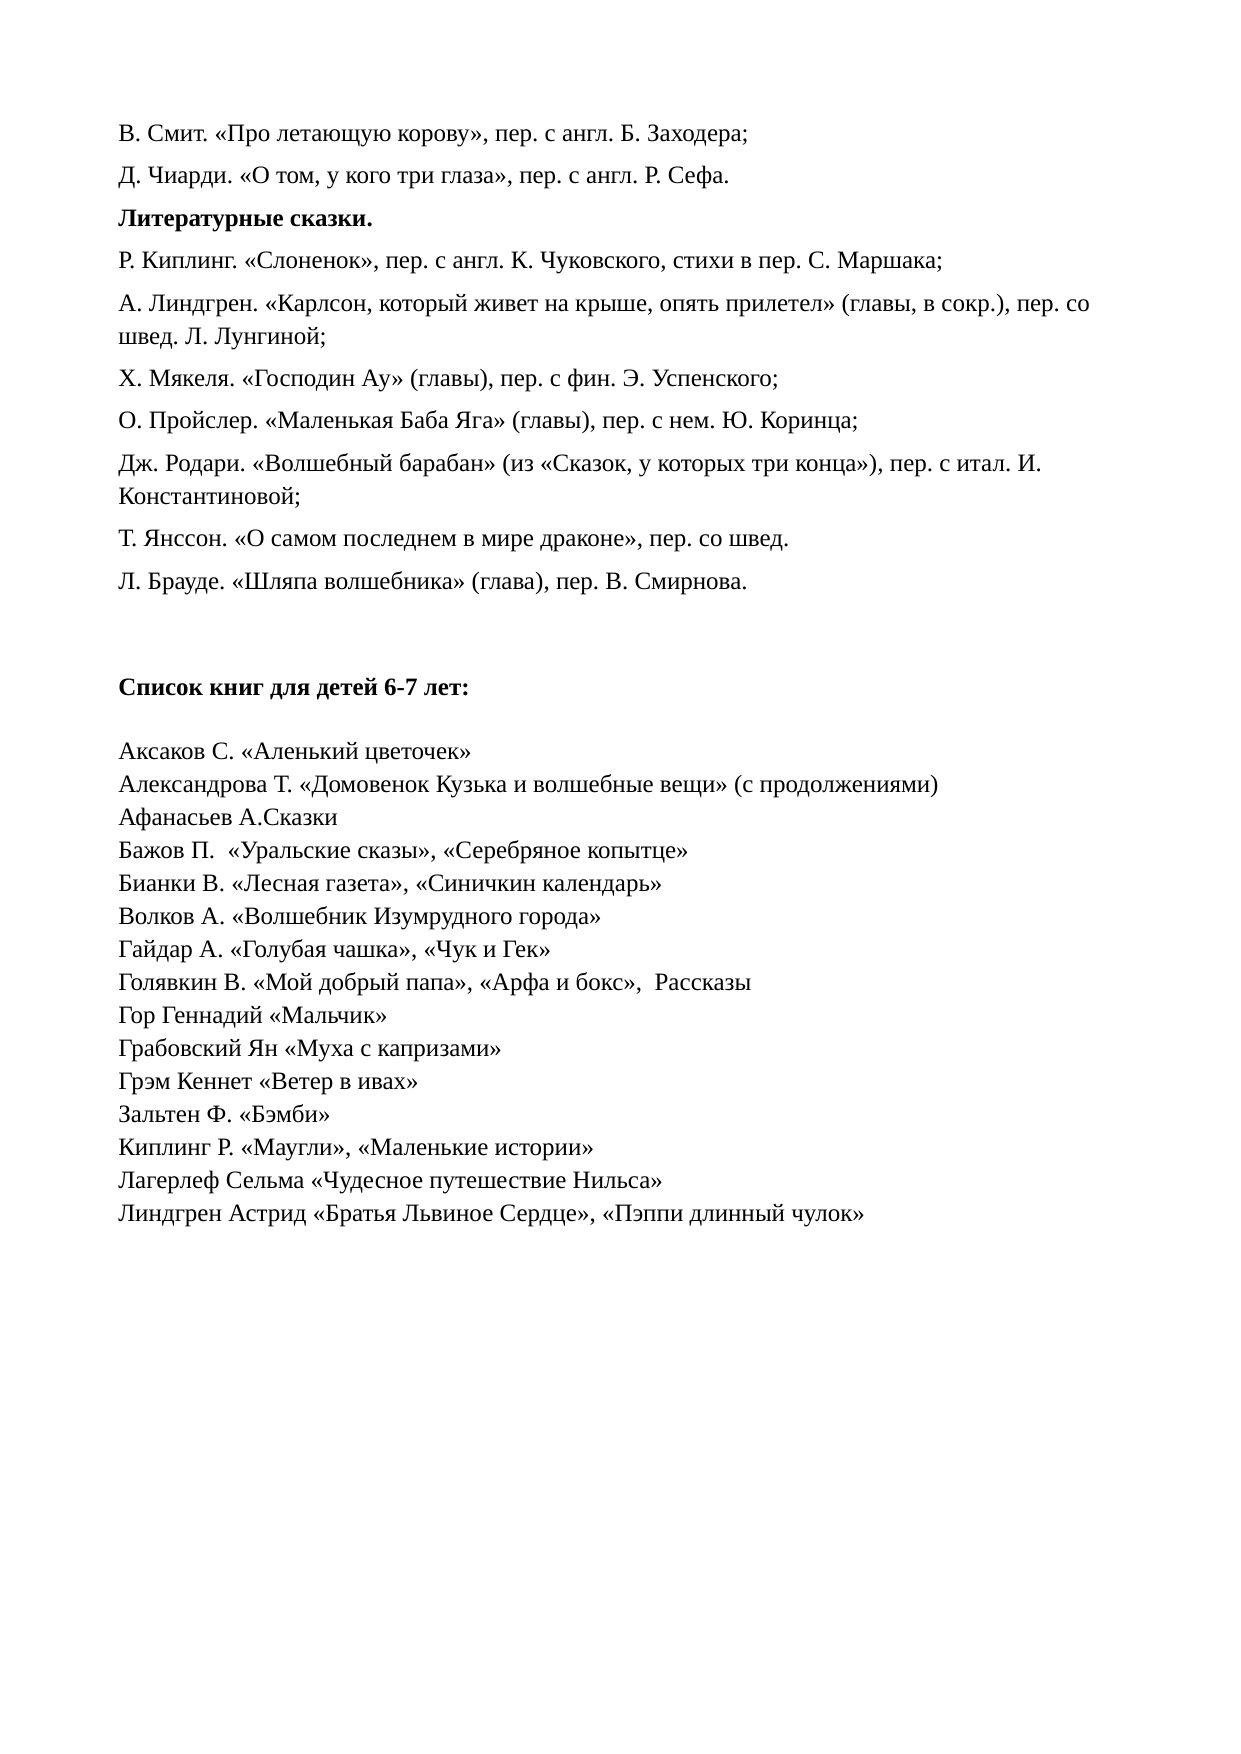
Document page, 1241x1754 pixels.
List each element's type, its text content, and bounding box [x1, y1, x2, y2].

text Бианки В. «Лесная газета», «Синичкин календарь» [118, 868, 1122, 897]
text Л. Брауде. «Шляпа волшебника» (глава), пер. В. Смирнова. [118, 566, 1122, 594]
text Грабовский Ян «Муха с капризами» [118, 1033, 1122, 1062]
text Литературные сказки. [118, 203, 1122, 232]
text X. Мякеля. «Господин Ау» (главы), пер. с фин. Э. Успенского; [118, 363, 1122, 392]
text В. Смит. «Про летающую корову», пер. с англ. Б. Заходера; [118, 118, 1122, 147]
text Грэм Кеннет «Ветер в ивах» [118, 1066, 1122, 1095]
text Список книг для детей 6-7 лет: [118, 672, 1122, 701]
text Лагерлеф Сельма «Чудесное путешествие Нильса» [118, 1165, 1122, 1194]
text Гор Геннадий «Мальчик» [118, 1000, 1122, 1029]
text Бажов П. «Уральские сказы», «Серебряное копытце» [118, 835, 1122, 864]
text Волков А. «Волшебник Изумрудного города» [118, 901, 1122, 930]
text Линдгрен Астрид «Братья Львиное Сердце», «Пэппи длинный чулок» [118, 1198, 1122, 1227]
text Киплинг Р. «Маугли», «Маленькие истории» [118, 1132, 1122, 1161]
text Дж. Родари. «Волшебный барабан» (из «Сказок, у которых три конца»), пер. с итал. И. Константиновой; [118, 448, 1122, 510]
text Зальтен Ф. «Бэмби» [118, 1099, 1122, 1128]
text Аксаков С. «Аленький цветочек» [118, 736, 1122, 765]
text О. Пройслер. «Маленькая Баба Яга» (главы), пер. с нем. Ю. Коринца; [118, 406, 1122, 434]
text Голявкин В. «Мой добрый папа», «Арфа и бокс», Рассказы [118, 967, 1122, 996]
text Т. Янссон. «О самом последнем в мире драконе», пер. со швед. [118, 523, 1122, 552]
text Д. Чиарди. «О том, у кого три глаза», пер. с англ. Р. Сефа. [118, 161, 1122, 189]
text А. Линдгрен. «Карлсон, который живет на крыше, опять прилетел» (главы, в сокр.), пер. со швед. Л. Лунгиной; [118, 288, 1122, 349]
text Р. Киплинг. «Слоненок», пер. с англ. К. Чуковского, стихи в пер. С. Маршака; [118, 245, 1122, 274]
text Александрова Т. «Домовенок Кузька и волшебные вещи» (с продолжениями) [118, 769, 1122, 798]
text Афанасьев А.Сказки [118, 802, 1122, 831]
text Гайдар А. «Голубая чашка», «Чук и Гек» [118, 934, 1122, 963]
